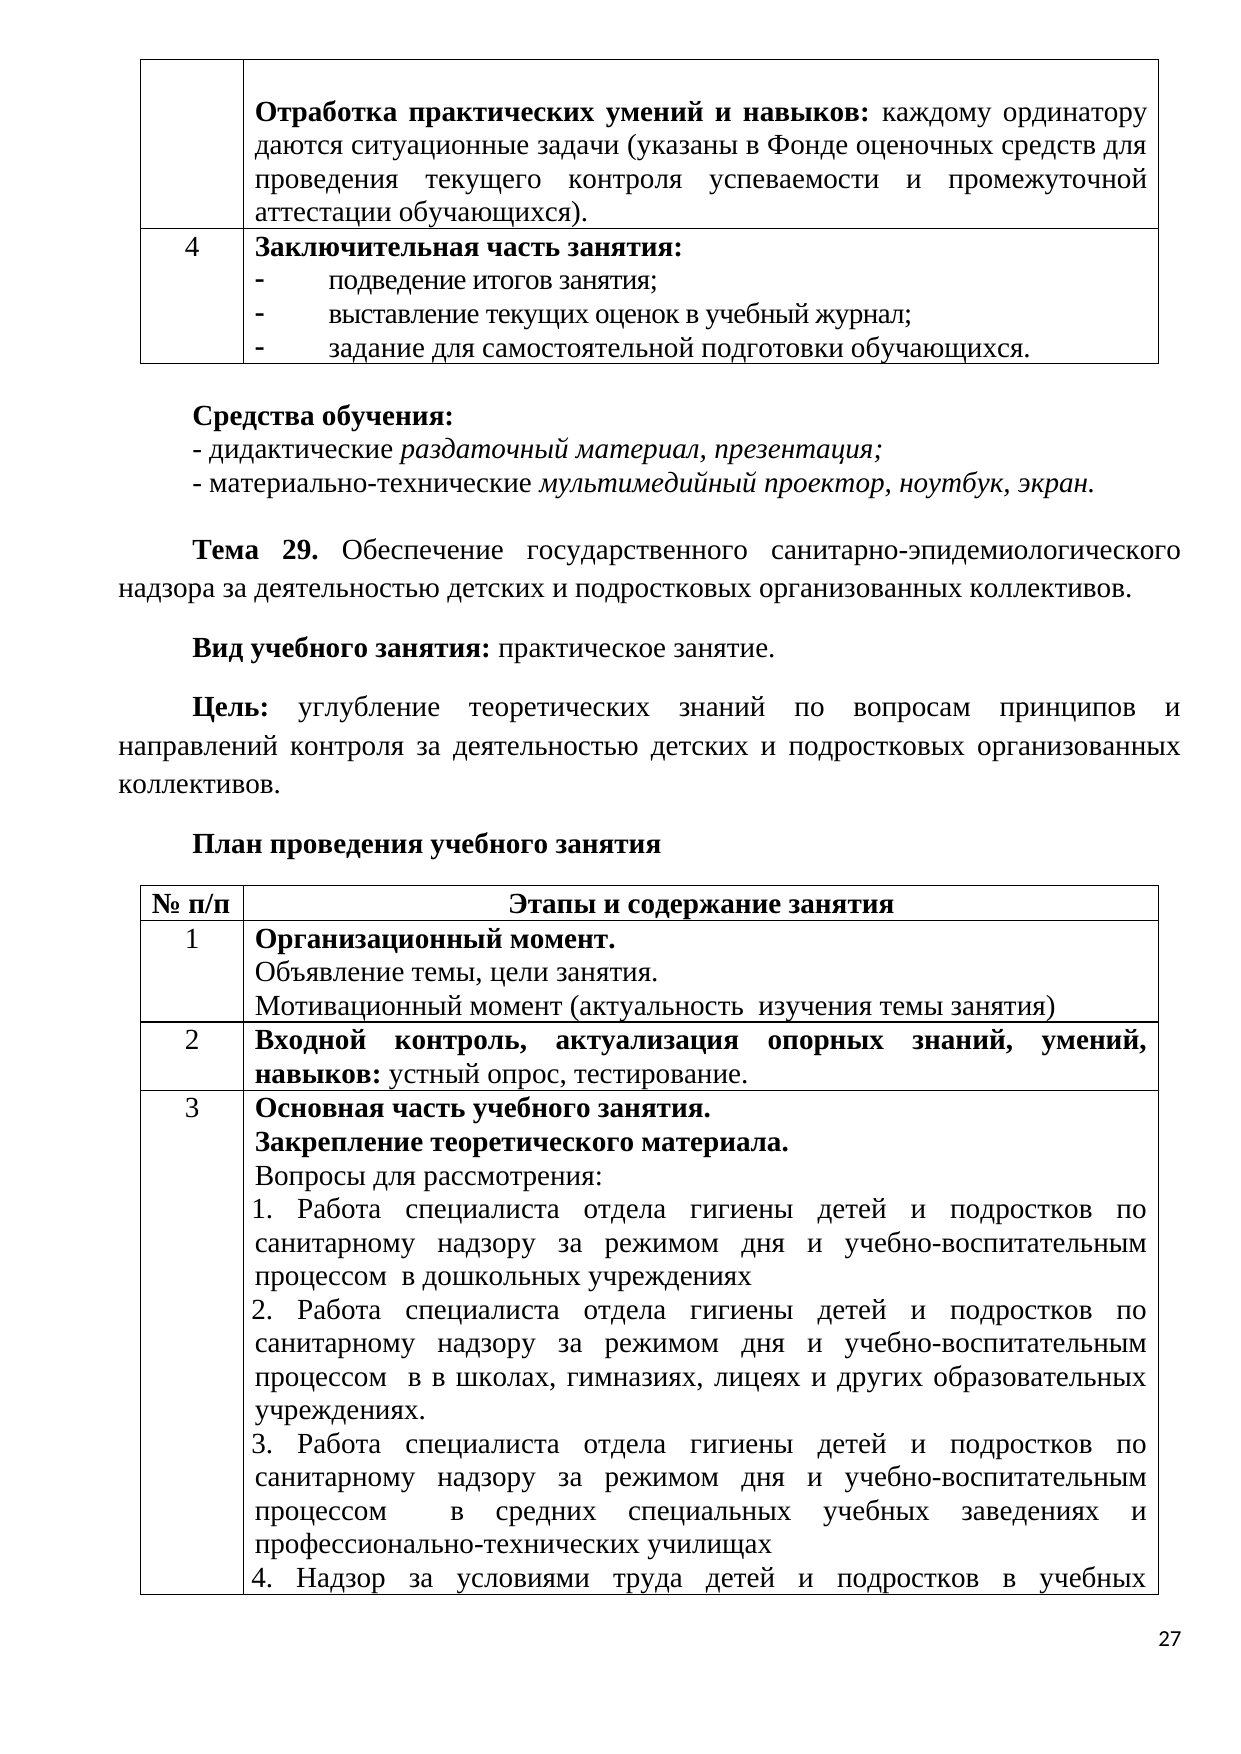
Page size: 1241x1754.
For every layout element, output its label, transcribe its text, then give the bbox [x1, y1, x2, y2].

text Вид учебного занятия: практическое занятие. [118, 630, 1181, 663]
text План проведения учебного занятия [118, 826, 1181, 859]
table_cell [244, 60, 1158, 228]
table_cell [244, 1091, 1158, 1594]
table_cell 2 [141, 1023, 243, 1089]
table_header № п/п [141, 886, 243, 920]
text Тема 29. Обеспечение государственного санитарно-эпидемиологического надзора за деятельностью детских и подростковых организованных коллективов. [118, 532, 1181, 604]
table_header Этапы и содержание занятия [244, 886, 1158, 920]
text - материально-технические мультимедийный проектор, ноутбук, экран. [118, 465, 1181, 498]
text - дидактические раздаточный материал, презентация; [118, 431, 1181, 465]
table_cell 1 [141, 921, 243, 1021]
table_cell 3 [141, 1091, 243, 1594]
table_cell Входной контроль, актуализация опорных знаний, умений, навыков: устный опрос, тестирование. [244, 1023, 1158, 1089]
text Средства обучения: [118, 398, 1181, 431]
table_cell 3 [141, 60, 243, 228]
text Цель: углубление теоретических знаний по вопросам принципов и направлений контроля за деятельностью детских и подростковых организованных коллективов. [118, 689, 1181, 800]
table_cell 4 [141, 229, 243, 363]
table_cell Заключительная часть занятия: подведение итогов занятия; выставление текущих оценок в учебный журнал; задание для самостоятельной подготовки обучающихся. [244, 229, 1158, 363]
table_cell Организационный момент. Объявление темы, цели занятия. Мотивационный момент (актуальность изучения темы занятия) [244, 921, 1158, 1021]
